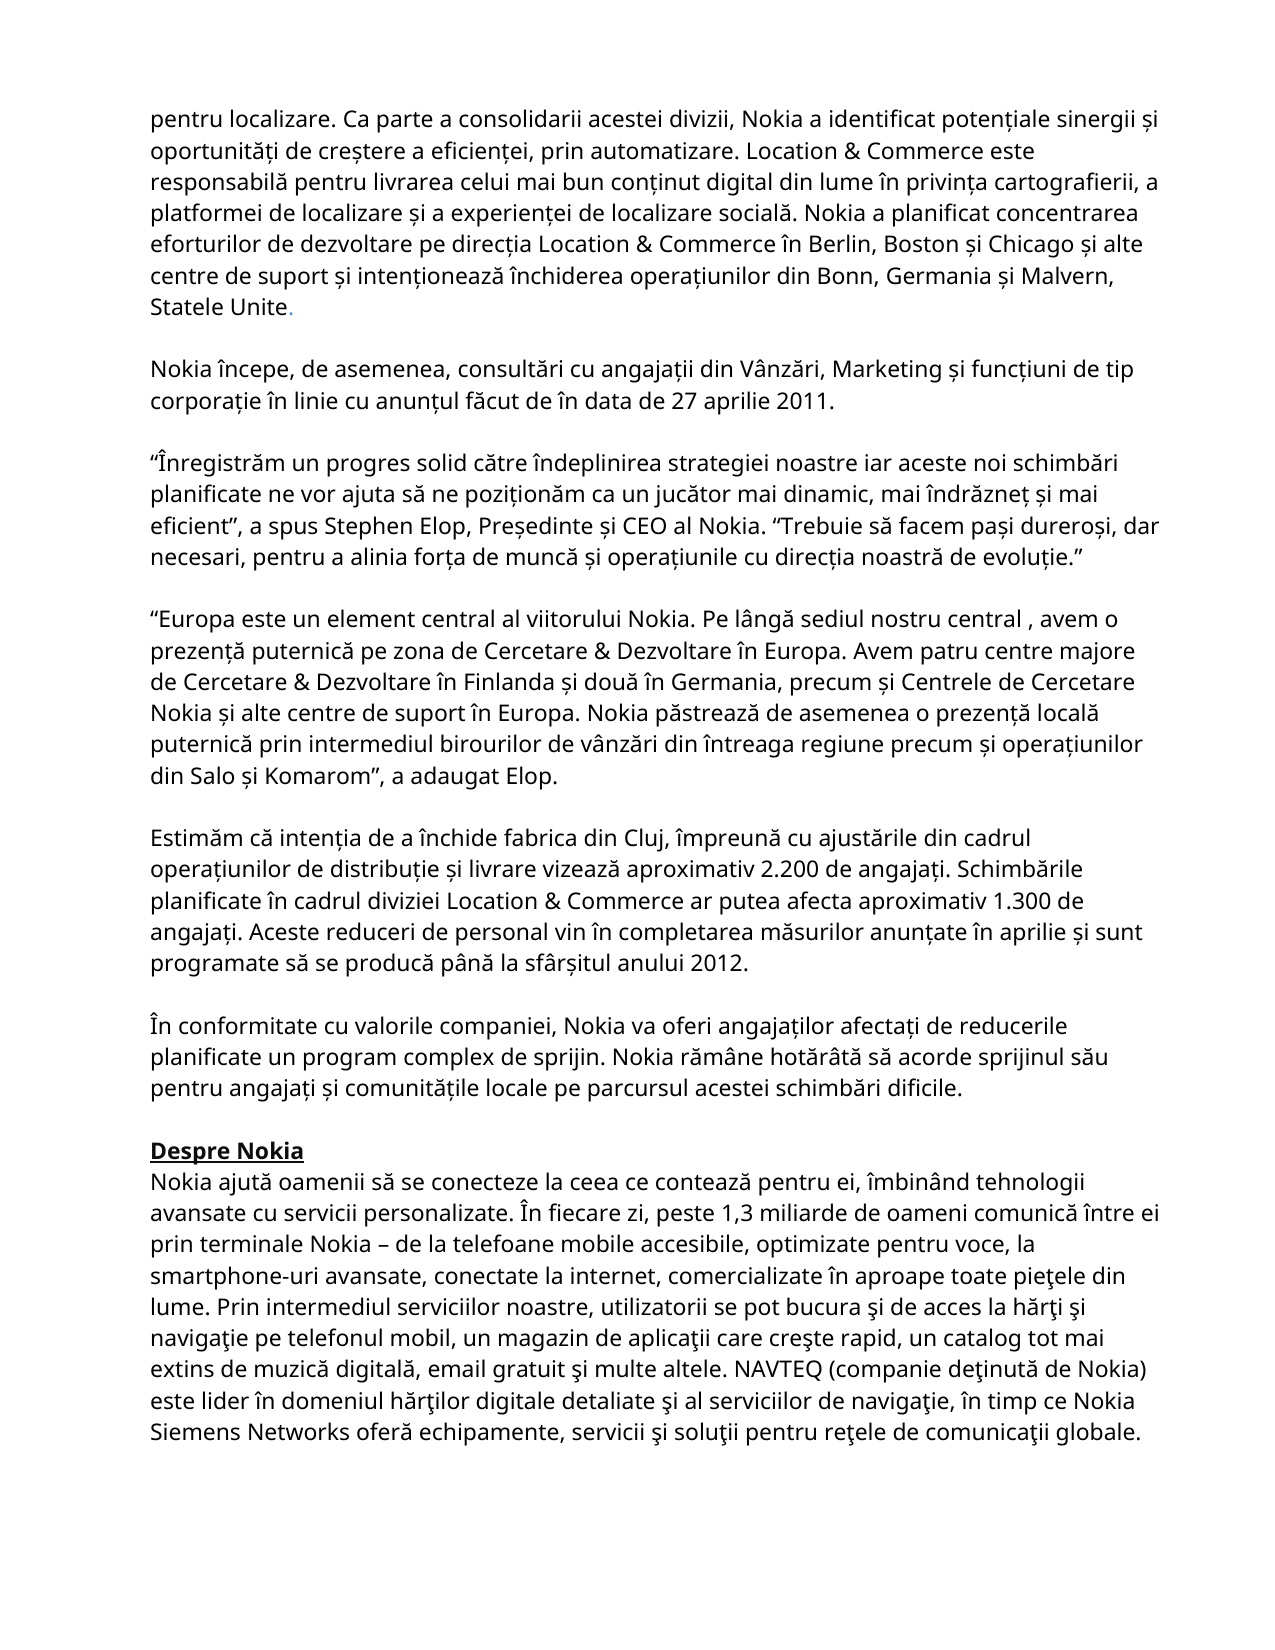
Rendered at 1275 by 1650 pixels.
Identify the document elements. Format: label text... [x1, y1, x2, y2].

text Nokia începe, de asemenea, consultări cu angajații din Vânzări, Marketing și funcțiuni de tip corporație în linie cu anunțul făcut de în data de 27 aprilie 2011. [150, 353, 1167, 416]
text Estimăm că intenția de a închide fabrica din Cluj, împreună cu ajustările din cadrul operațiunilor de distribuție și livrare vizează aproximativ 2.200 de angajați. Schimbările planificate în cadrul diviziei Location & Commerce ar putea afecta aproximativ 1.300 de angajați. Aceste reduceri de personal vin în completarea măsurilor anunțate în aprilie și sunt programate să se producă până la sfârșitul anului 2012. [150, 822, 1167, 978]
text “Europa este un element central al viitorului Nokia. Pe lângă sediul nostru central , avem o prezență puternică pe zona de Cercetare & Dezvoltare în Europa. Avem patru centre majore de Cercetare & Dezvoltare în Finlanda și două în Germania, precum și Centrele de Cercetare Nokia și alte centre de suport în Europa. Nokia păstrează de asemenea o prezență locală puternică prin intermediul birourilor de vânzări din întreaga regiune precum și operațiunilor din Salo și Komarom”, a adaugat Elop. [150, 603, 1167, 791]
text Despre Nokia Nokia ajută oamenii să se conecteze la ceea ce contează pentru ei, îmbinând tehnologii avansate cu servicii personalizate. În fiecare zi, peste 1,3 miliarde de oameni comunică între ei prin terminale Nokia – de la telefoane mobile accesibile, optimizate pentru voce, la smartphone-uri avansate, conectate la internet, comercializate în aproape toate pieţele din lume. Prin intermediul serviciilor noastre, utilizatorii se pot bucura şi de acces la hărţi şi navigaţie pe telefonul mobil, un magazin de aplicaţii care creşte rapid, un catalog tot mai extins de muzică digitală, email gratuit şi multe altele. NAVTEQ (companie deţinută de Nokia) este lider în domeniul hărţilor digitale detaliate şi al serviciilor de navigaţie, în timp ce Nokia Siemens Networks oferă echipamente, servicii şi soluţii pentru reţele de comunicaţii globale. [150, 1135, 1167, 1447]
text În conformitate cu valorile companiei, Nokia va oferi angajaților afectați de reducerile planificate un program complex de sprijin. Nokia rămâne hotărâtă să acorde sprijinul său pentru angajați și comunitățile locale pe parcursul acestei schimbări dificile. [150, 1010, 1167, 1103]
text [150, 103, 1167, 322]
text “Înregistrăm un progres solid către îndeplinirea strategiei noastre iar aceste noi schimbări planificate ne vor ajuta să ne poziționăm ca un jucător mai dinamic, mai îndrăzneț și mai eficient”, a spus Stephen Elop, Președinte și CEO al Nokia. “Trebuie să facem pași dureroși, dar necesari, pentru a alinia forța de muncă și operațiunile cu direcția noastră de evoluție.” [150, 447, 1167, 572]
